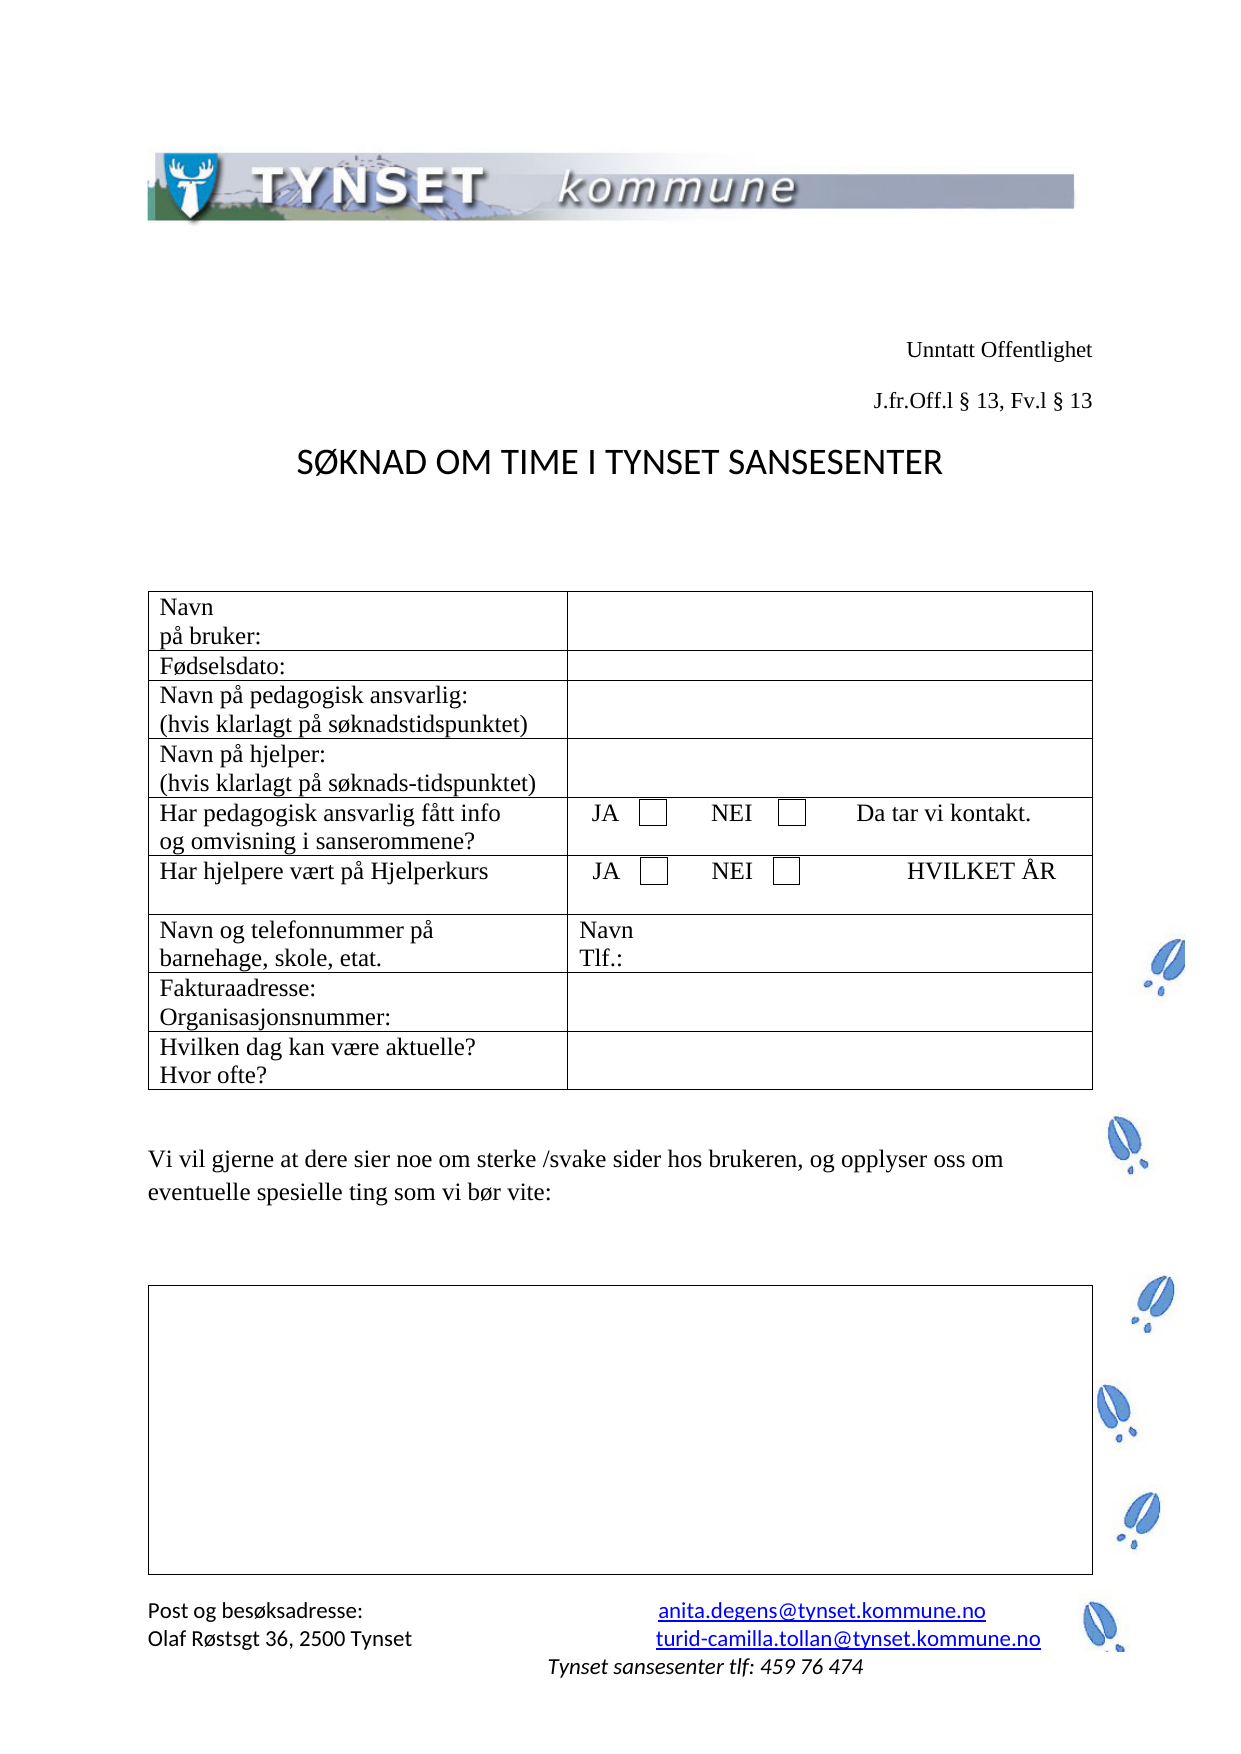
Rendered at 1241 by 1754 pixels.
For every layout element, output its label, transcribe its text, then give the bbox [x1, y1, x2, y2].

table_header [149, 1286, 1092, 1573]
table_header [568, 592, 1092, 650]
table_header Navn på bruker: [149, 592, 567, 650]
table_cell j JA NEI HVILKET ÅR [568, 856, 1092, 914]
table_cell JA NEI Da tar vi kontakt. [568, 798, 1092, 855]
table_cell [568, 681, 1092, 738]
table_cell Navn på hjelper: (hvis klarlagt på søknads-tidspunktet) [149, 739, 567, 797]
table_cell Har hjelpere vært på Hjelperkurs [149, 856, 567, 914]
text SØKNAD OM TIME I TYNSET SANSESENTER [148, 438, 1093, 484]
table_cell Navn på pedagogisk ansvarlig: (hvis klarlagt på søknadstidspunktet) [149, 681, 567, 738]
table_cell [568, 651, 1092, 679]
table_cell Fødselsdato: [149, 651, 567, 679]
table_cell Navn Tlf.: [568, 915, 1092, 972]
picture [147, 147, 1093, 255]
table_cell Navn og telefonnummer på barnehage, skole, etat. [149, 915, 567, 972]
text Unntatt Offentlighet [148, 336, 1093, 363]
table_cell Har pedagogisk ansvarlig fått info og omvisning i sanserommene? [149, 798, 567, 855]
picture [1078, 855, 1185, 1652]
table_cell [568, 739, 1092, 797]
text Vi vil gjerne at dere sier noe om sterke /svake sider hos brukeren, og opplyser oss om eventuelle spesielle ting som vi bør vite: [148, 1144, 1093, 1206]
table_cell [568, 973, 1092, 1031]
text J.fr.Off.l § 13, Fv.l § 13 [148, 387, 1093, 414]
table_cell [568, 1032, 1092, 1089]
table_cell Hvilken dag kan være aktuelle? Hvor ofte? [149, 1032, 567, 1089]
table_cell Fakturaadresse: Organisasjonsnummer: [149, 973, 567, 1031]
